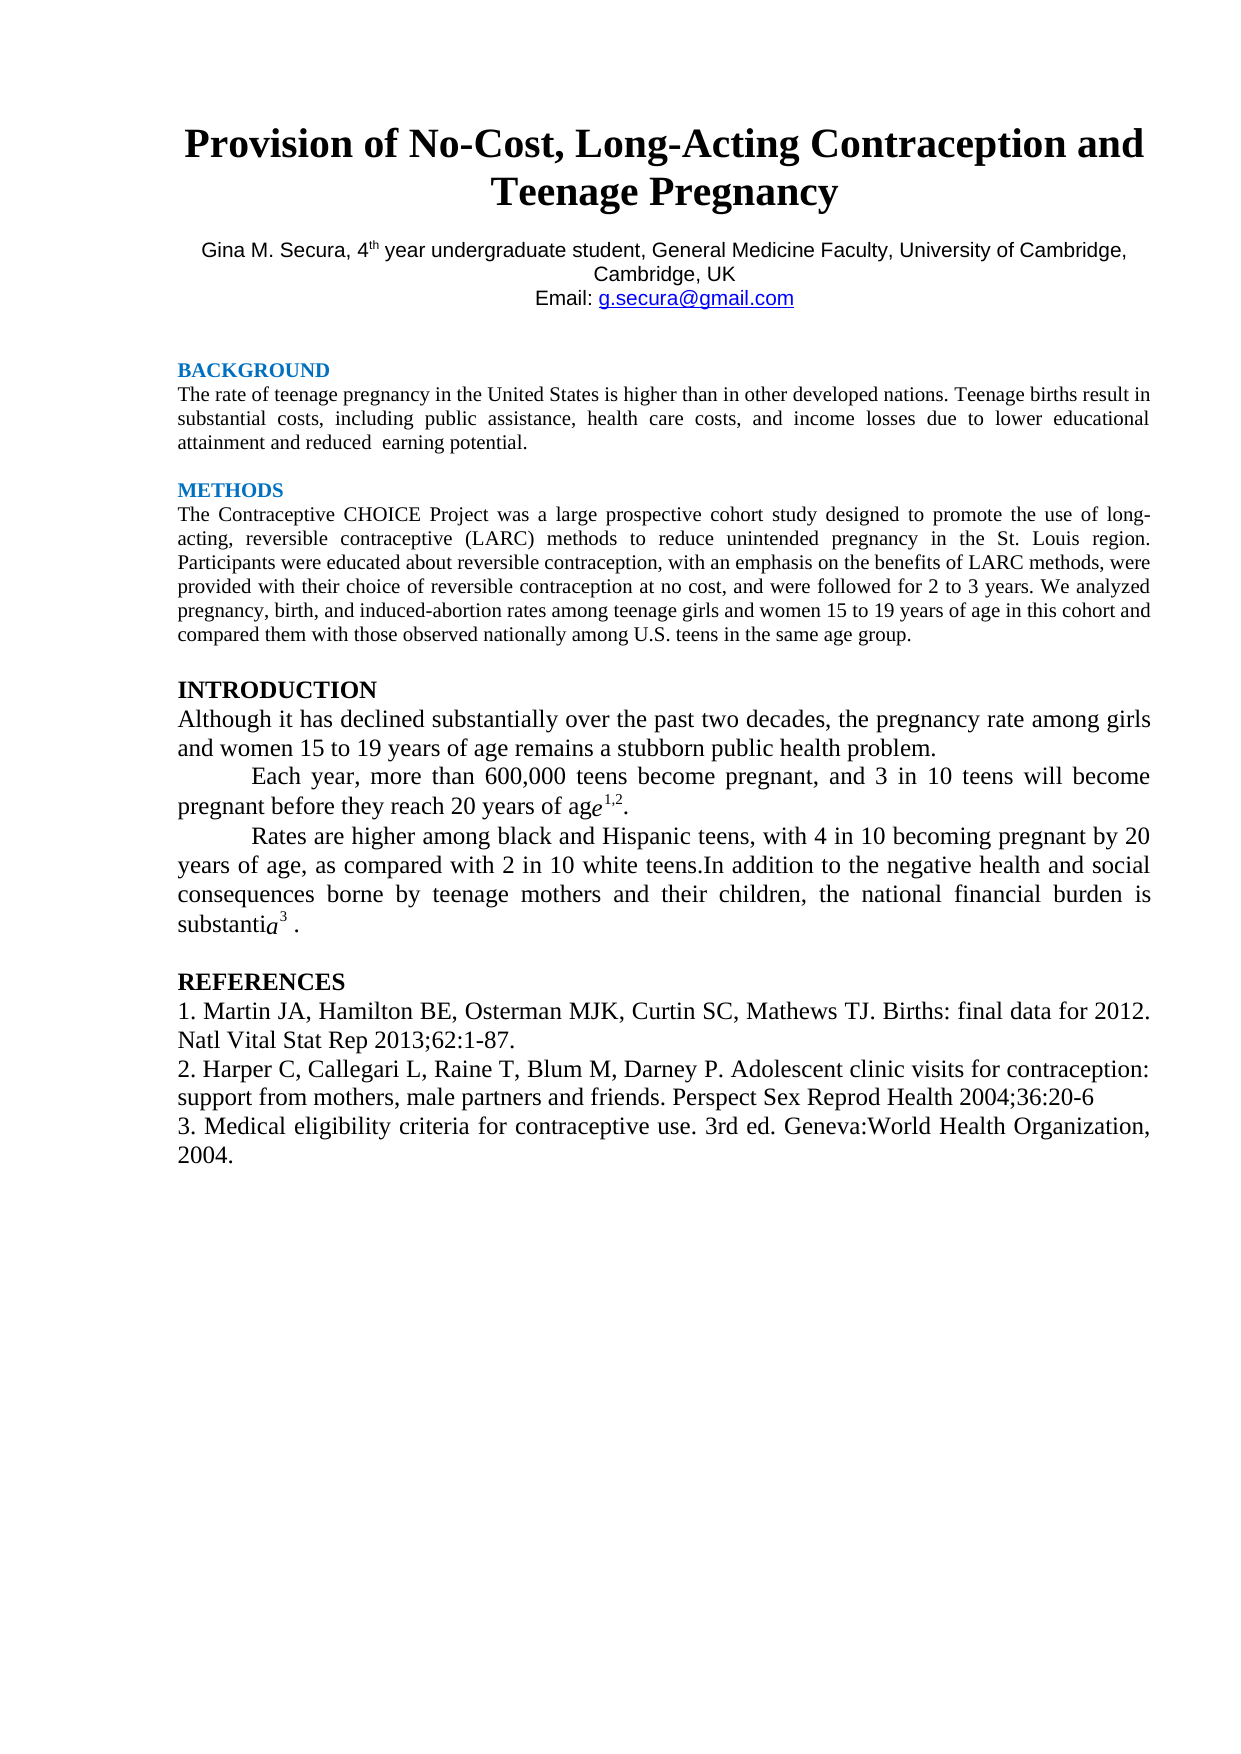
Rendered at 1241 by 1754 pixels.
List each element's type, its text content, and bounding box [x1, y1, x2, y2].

text 3. Medical eligibility criteria for contraceptive use. 3rd ed. Geneva:World Health Organization, 2004. [177, 1111, 1152, 1169]
text Although it has declined substantially over the past two decades, the pregnancy rate among girls and women 15 to 19 years of age remains a stubborn public health problem. [177, 704, 1152, 761]
text Gina M. Secura, 4th year undergraduate student, General Medicine Faculty, University of Cambridge, [177, 238, 1152, 262]
text INTRODUCTION [177, 675, 1152, 704]
text provided with their choice of reversible contraception at no cost, and were followed for 2 to 3 years. We analyzed pregnancy, birth, and induced-abortion rates among teenage girls and women 15 to 19 years of age in this cohort and compared them with those observed nationally among U.S. teens in the same age group. [177, 574, 1152, 646]
text REFERENCES [177, 967, 1152, 996]
text Each year, more than 600,000 teens become pregnant, and 3 in 10 teens will become pregnant before they reach 20 years of ag. [177, 761, 1152, 821]
text Rates are higher among black and Hispanic teens, with 4 in 10 becoming pregnant by 20 years of age, as compared with 2 in 10 white teens.In addition to the negative health and social consequences borne by teenage mothers and their children, the national financial burden is substanti . [177, 821, 1152, 939]
text 1. Martin JA, Hamilton BE, Osterman MJK, Curtin SC, Mathews TJ. Births: final data for 2012. Natl Vital Stat Rep 2013;62:1-87. [177, 996, 1152, 1054]
text METHODS [177, 478, 1152, 502]
text Cambridge, UK [177, 262, 1152, 286]
text 2. Harper C, Callegari L, Raine T, Blum M, Darney P. Adolescent clinic visits for contraception: support from mothers, male partners and friends. Perspect Sex Reprod Health 2004;36:20-6 [177, 1054, 1152, 1111]
text The Contraceptive CHOICE Project was a large prospective cohort study designed to promote the use of long-acting, reversible contraceptive (LARC) methods to reduce unintended pregnancy in the St. Louis region. Participants were educated about reversible contraception, with an emphasis on the benefits of LARC methods, were [177, 502, 1152, 574]
text The rate of teenage pregnancy in the United States is higher than in other developed nations. Teenage births result in substantial costs, including public assistance, health care costs, and income losses due to lower educational attainment and reduced earning potential. [177, 382, 1152, 454]
text BACKGROUND [177, 358, 1152, 382]
text Email: g.secura@gmail.com [177, 286, 1152, 310]
text Provision of No-Cost, Long-Acting Contraception and Teenage Pregnancy [177, 118, 1152, 214]
